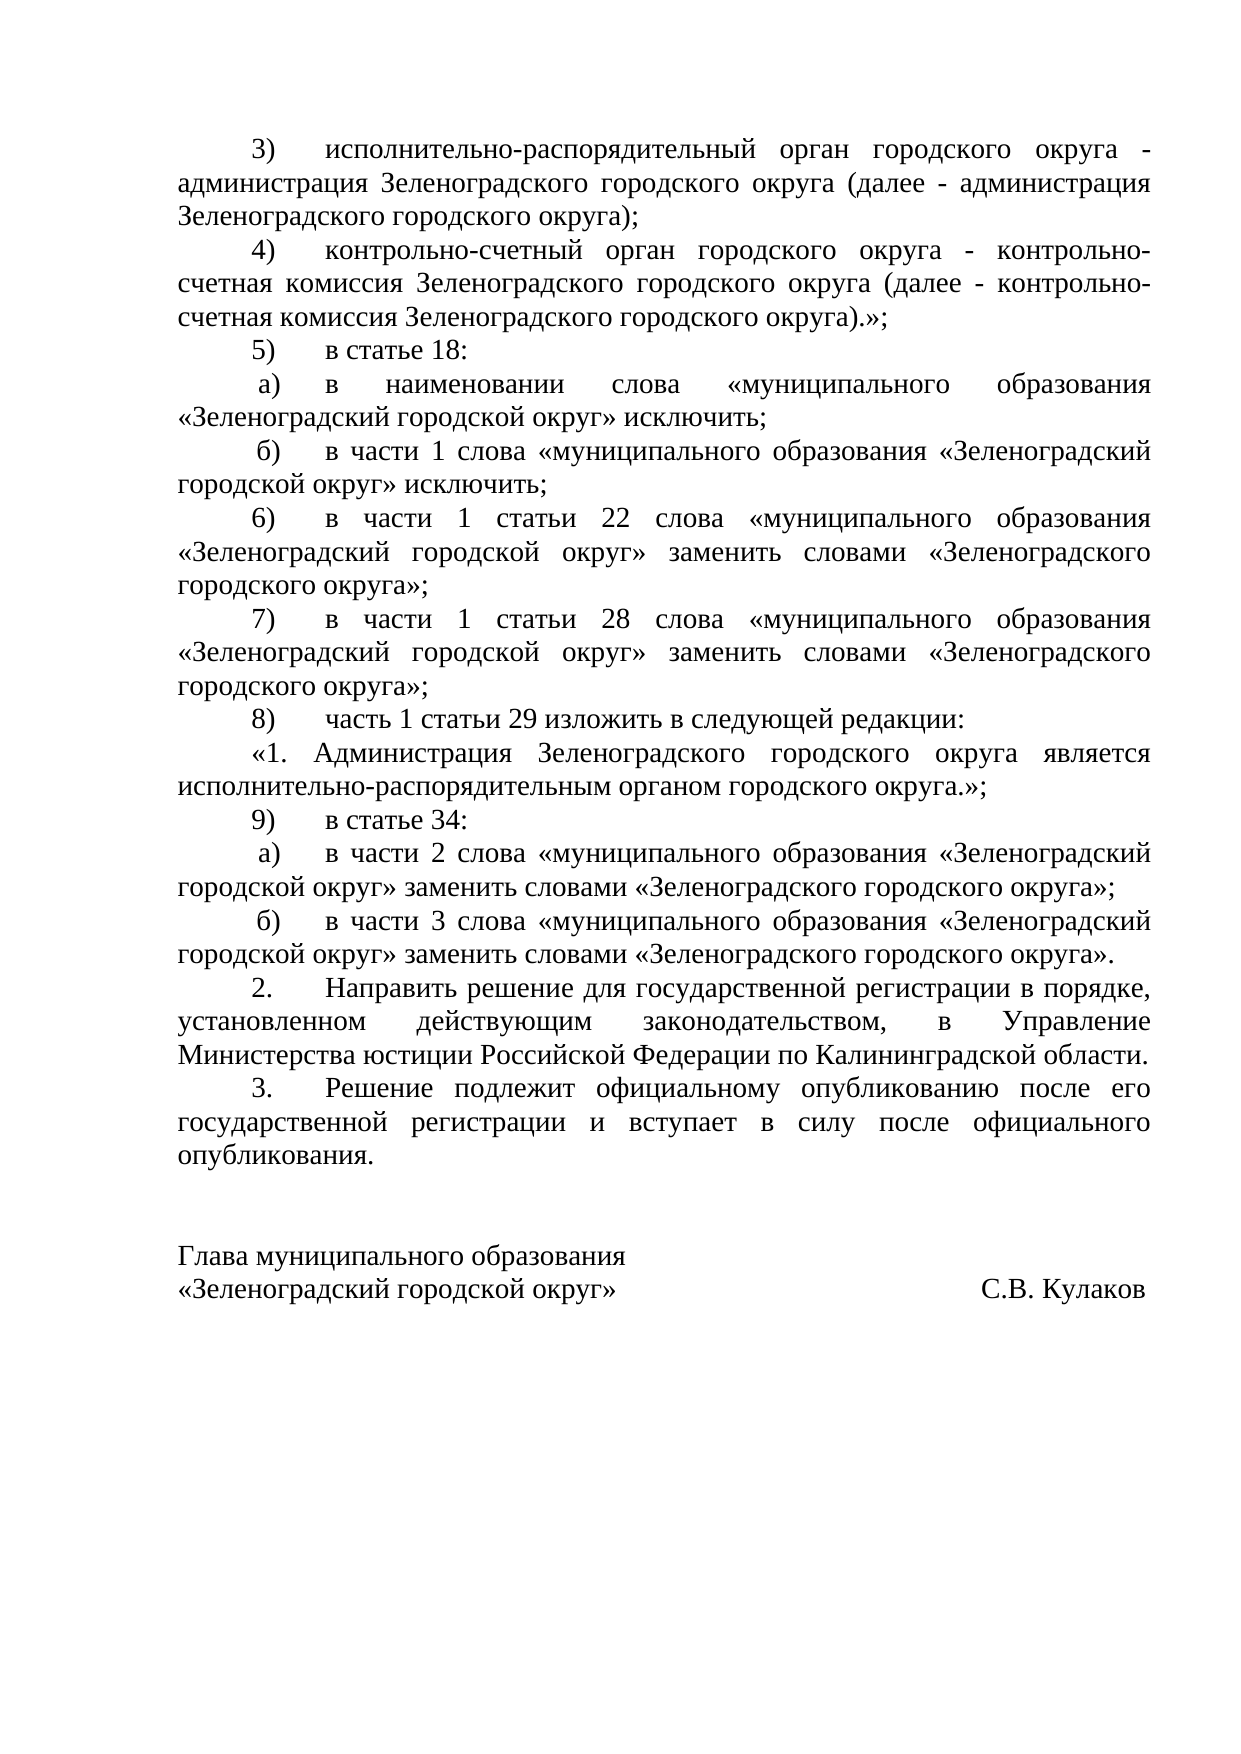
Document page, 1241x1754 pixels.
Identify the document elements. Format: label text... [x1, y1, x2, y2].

text «Зеленоградский городской округ» С.В. Кулаков [177, 1272, 1152, 1305]
list в статье 34: [177, 802, 1152, 836]
text Глава муниципального образования [177, 1238, 1152, 1272]
list Решение подлежит официальному опубликованию после его государственной регистрации и вступает в силу после официального опубликования. [177, 1070, 1152, 1171]
text «1. Администрация Зеленоградского городского округа является исполнительно-распорядительным органом городского округа.»; [177, 735, 1152, 802]
list исполнительно-распорядительный орган городского округа - администрация Зеленоградского городского округа (далее - администрация Зеленоградского городского округа); [177, 131, 1152, 232]
list в статье 18: [177, 332, 1152, 366]
list в наименовании слова «муниципального образования «Зеленоградский городской округ» исключить; [177, 366, 1152, 433]
list в части 2 слова «муниципального образования «Зеленоградский городской округ» заменить словами «Зеленоградского городского округа»; [177, 836, 1152, 903]
list в части 3 слова «муниципального образования «Зеленоградский городской округ» заменить словами «Зеленоградского городского округа». [177, 903, 1152, 970]
list в части 1 статьи 22 слова «муниципального образования «Зеленоградский городской округ» заменить словами «Зеленоградского городского округа»; [177, 500, 1152, 601]
list в части 1 слова «муниципального образования «Зеленоградский городской округ» исключить; [177, 433, 1152, 500]
list Направить решение для государственной регистрации в порядке, установленном действующим законодательством, в Управление Министерства юстиции Российской Федерации по Калининградской области. [177, 970, 1152, 1070]
list в части 1 статьи 28 слова «муниципального образования «Зеленоградский городской округ» заменить словами «Зеленоградского городского округа»; [177, 601, 1152, 701]
list часть 1 статьи 29 изложить в следующей редакции: [177, 701, 1152, 735]
list контрольно-счетный орган городского округа - контрольно-счетная комиссия Зеленоградского городского округа (далее - контрольно-счетная комиссия Зеленоградского городского округа).»; [177, 232, 1152, 332]
